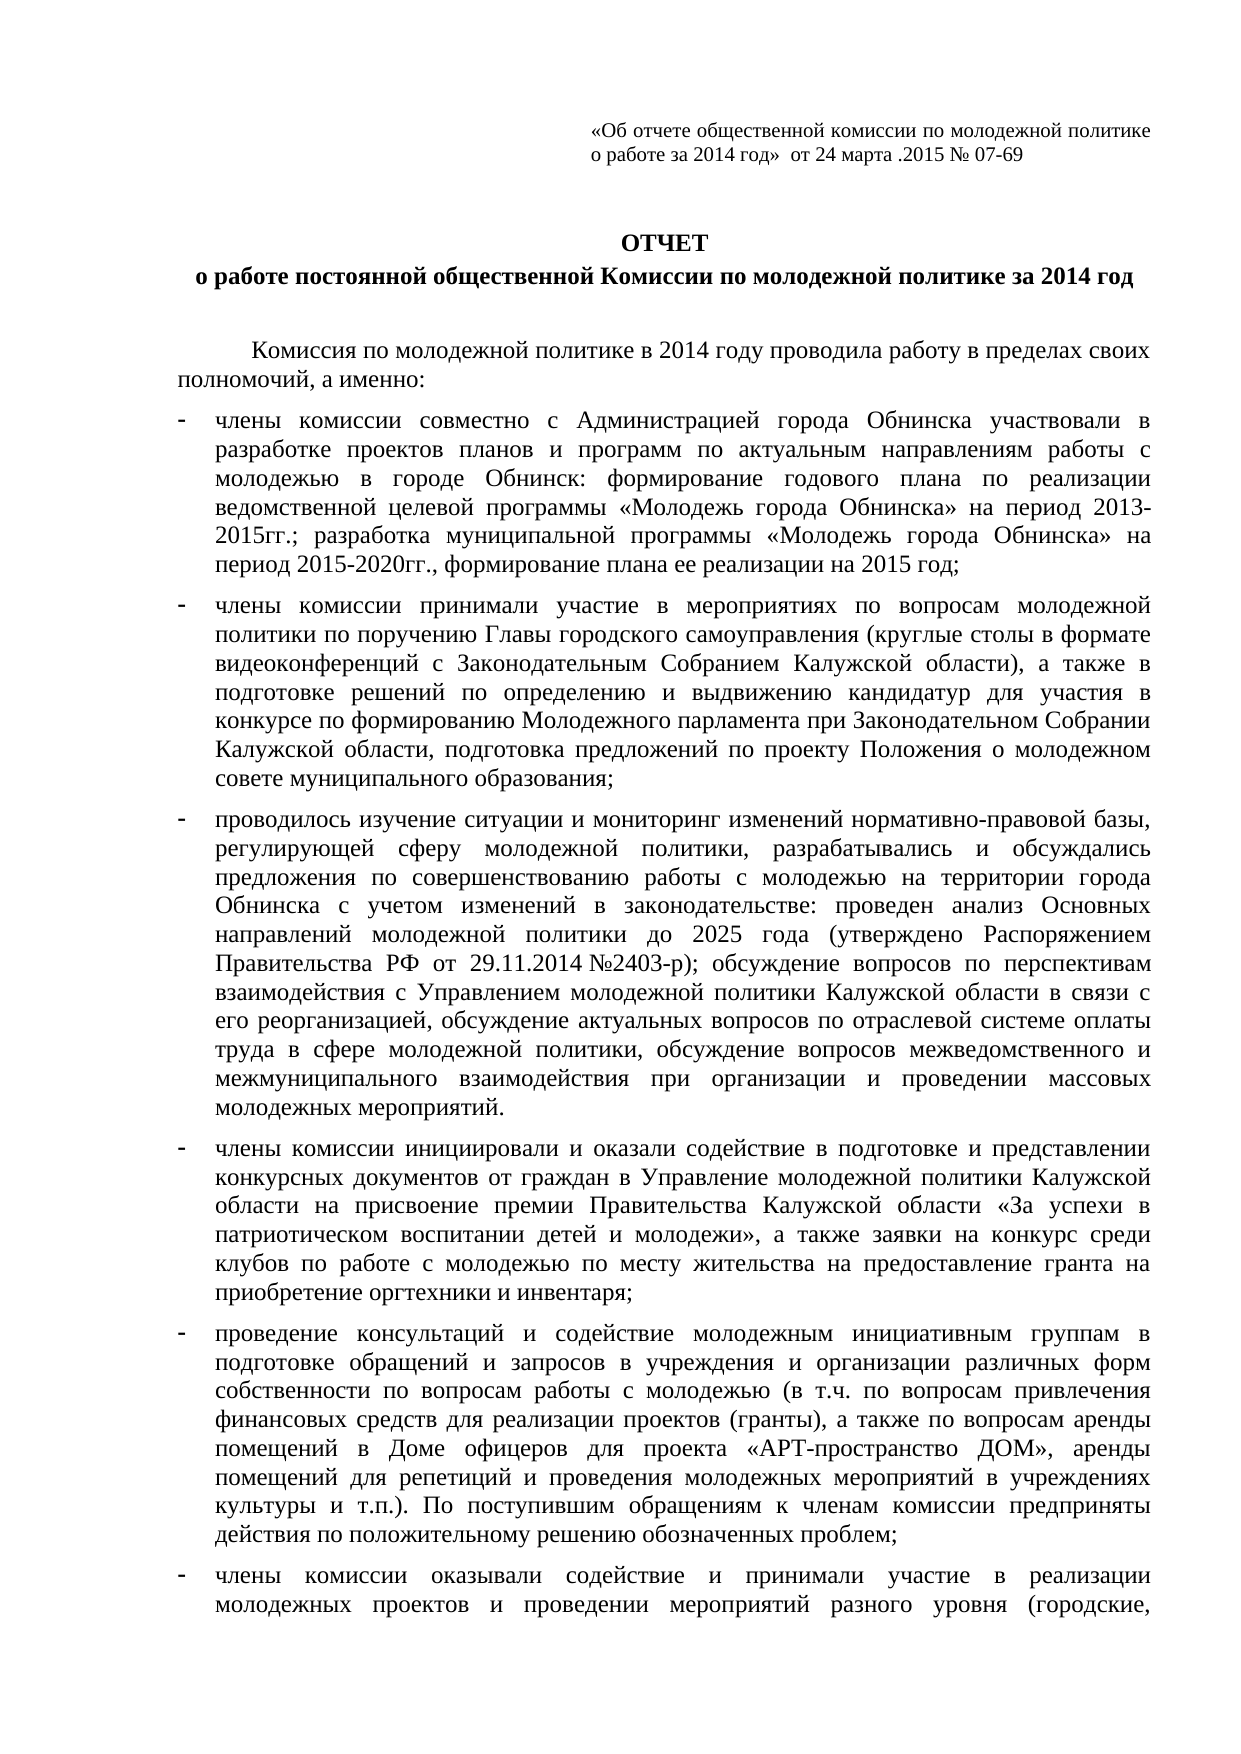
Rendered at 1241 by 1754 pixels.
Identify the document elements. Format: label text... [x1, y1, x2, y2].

list члены комиссии совместно с Администрацией города Обнинска участвовали в разработке проектов планов и программ по актуальным направлениям работы с молодежью в городе Обнинск: формирование годового плана по реализации ведомственной целевой программы «Молодежь города Обнинска» на период 2013-2015гг.; разработка муниципальной программы «Молодежь города Обнинска» на период 2015-2020гг., формирование плана ее реализации на 2015 год; [177, 405, 1152, 578]
text Комиссия по молодежной политике в 2014 году проводила работу в пределах своих полномочий, а именно: [177, 335, 1152, 393]
text ОТЧЕТ [177, 228, 1152, 257]
list члены комиссии инициировали и оказали содействие в подготовке и представлении конкурсных документов от граждан в Управление молодежной политики Калужской области на присвоение премии Правительства Калужской области «За успехи в патриотическом воспитании детей и молодежи», а также заявки на конкурс среди клубов по работе с молодежью по месту жительства на предоставление гранта на приобретение оргтехники и инвентаря; [177, 1133, 1152, 1305]
list проводилось изучение ситуации и мониторинг изменений нормативно-правовой базы, регулирующей сферу молодежной политики, разрабатывались и обсуждались предложения по совершенствованию работы с молодежью на территории города Обнинска с учетом изменений в законодательстве: проведен анализ Основных направлений молодежной политики до 2025 года (утверждено Распоряжением Правительства РФ от 29.11.2014 №2403-р); обсуждение вопросов по перспективам взаимодействия с Управлением молодежной политики Калужской области в связи с его реорганизацией, обсуждение актуальных вопросов по отраслевой системе оплаты труда в сфере молодежной политики, обсуждение вопросов межведомственного и межмуниципального взаимодействия при организации и проведении массовых молодежных мероприятий. [177, 804, 1152, 1120]
text «Об отчете общественной комиссии по молодежной политике о работе за 2014 год» от 24 марта .2015 № 07-69 [591, 118, 1152, 166]
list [177, 1560, 1152, 1618]
text о работе постоянной общественной Комиссии по молодежной политике за 2014 год [177, 261, 1152, 290]
list члены комиссии принимали участие в мероприятиях по вопросам молодежной политики по поручению Главы городского самоуправления (круглые столы в формате видеоконференций с Законодательным Собранием Калужской области), а также в подготовке решений по определению и выдвижению кандидатур для участия в конкурсе по формированию Молодежного парламента при Законодательном Собрании Калужской области, подготовка предложений по проекту Положения о молодежном совете муниципального образования; [177, 590, 1152, 792]
list проведение консультаций и содействие молодежным инициативным группам в подготовке обращений и запросов в учреждения и организации различных форм собственности по вопросам работы с молодежью (в т.ч. по вопросам привлечения финансовых средств для реализации проектов (гранты), а также по вопросам аренды помещений в Доме офицеров для проекта «АРТ-пространство ДОМ», аренды помещений для репетиций и проведения молодежных мероприятий в учреждениях культуры и т.п.). По поступившим обращениям к членам комиссии предприняты действия по положительному решению обозначенных проблем; [177, 1318, 1152, 1548]
